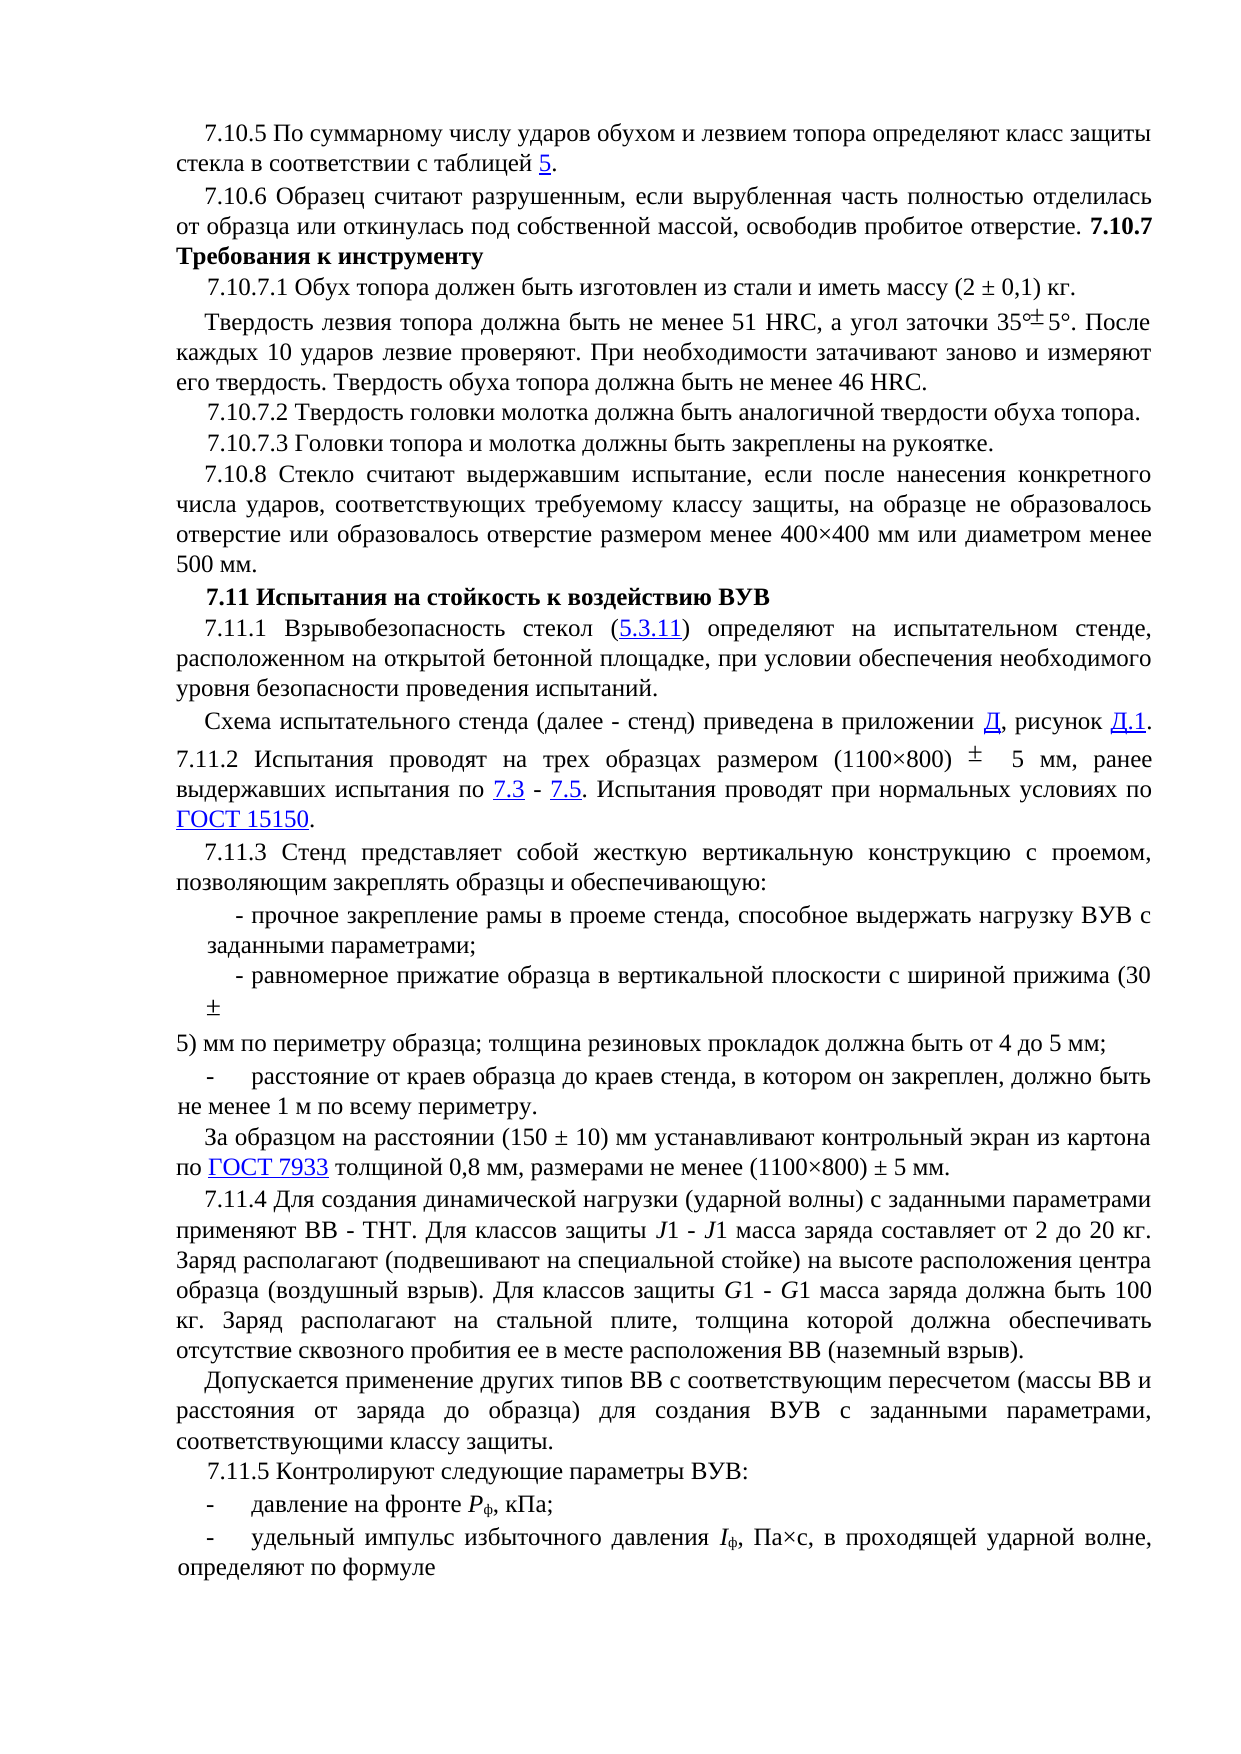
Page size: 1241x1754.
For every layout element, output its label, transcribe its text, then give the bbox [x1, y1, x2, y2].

list давление на фронте Рф, кПа; [177, 1489, 1152, 1517]
text 7.11.5 Контролируют следующие параметры ВУВ: [207, 1456, 1152, 1484]
list равномерное прижатие образца в вертикальной плоскости с шириной прижима (30 [207, 960, 1152, 1026]
text За образцом на расстоянии (150 ± 10) мм устанавливают контрольный экран из картона по ГОСТ 7933 толщиной 0,8 мм, размерами не менее (1100×800) ± 5 мм. [176, 1122, 1152, 1180]
text 7.10.7.2 Твердость головки молотка должна быть аналогичной твердости обуха топора. [207, 397, 1152, 426]
text Твердость лезвия топора должна быть не менее 51 HRC, а угол заточки 35° 5°. После каждых 10 ударов лезвие проверяют. При необходимости затачивают заново и измеряют его твердость. Твердость обуха топора должна быть не менее 46 HRC. [176, 307, 1152, 396]
text 7.11.3 Стенд представляет собой жесткую вертикальную конструкцию с проемом, позволяющим закреплять образцы и обеспечивающую: [176, 837, 1152, 896]
text 7.10.5 По суммарному числу ударов обухом и лезвием топора определяют класс защиты стекла в соответствии с таблицей 5. [176, 118, 1152, 177]
text Допускается применение других типов ВВ с соответствующим пересчетом (массы ВВ и расстояния от заряда до образца) для создания ВУВ с заданными параметрами, соответствующими классу защиты. [176, 1366, 1152, 1454]
text 7.11.4 Для создания динамической нагрузки (ударной волны) с заданными параметрами применяют ВВ - ТНТ. Для классов защиты J1 - J1 масса заряда составляет от 2 до 20 кг. Заряд располагают (подвешивают на специальной стойке) на высоте расположения центра образца (воздушный взрыв). Для классов защиты G1 - G1 масса заряда должна быть 100 кг. Заряд располагают на стальной плите, толщина которой должна обеспечивать отсутствие сквозного пробития ее в месте расположения ВВ (наземный взрыв). [176, 1184, 1152, 1364]
text 7.10.7.1 Обух топора должен быть изготовлен из стали и иметь массу (2 ± 0,1) кг. [207, 272, 1152, 300]
text 7.10.7.3 Головки топора и молотка должны быть закреплены на рукоятке. [207, 428, 1152, 457]
picture [206, 990, 234, 1021]
text 5) мм по периметру образца; толщина резиновых прокладок должна быть от 4 до 5 мм; [176, 1028, 1152, 1057]
list удельный импульс избыточного давления Iф, Па×с, в проходящей ударной волне, определяют по формуле [177, 1522, 1152, 1581]
list расстояние от краев образца до краев стенда, в котором он закреплен, должно быть не менее 1 м по всему периметру. [177, 1061, 1152, 1120]
picture [1030, 300, 1058, 307]
text Схема испытательного стенда (далее - стенд) приведена в приложении Д, рисунок Д.1. 7.11.2 Испытания проводят на трех образцах размером (1100×800) 5 мм, ранее выдержавших испытания по 7.3 - 7.5. Испытания проводят при нормальных условиях по ГОСТ 15150. [176, 706, 1152, 833]
text 7.11.1 Взрывобезопасность стекол (5.3.11) определяют на испытательном стенде, расположенном на открытой бетонной площадке, при условии обеспечения необходимого уровня безопасности проведения испытаний. [176, 613, 1152, 702]
subtitle 7.11 Испытания на стойкость к воздействию ВУВ [206, 582, 1157, 611]
picture [968, 736, 996, 767]
list прочное закрепление рамы в проеме стенда, способное выдержать нагрузку ВУВ с заданными параметрами; [207, 900, 1152, 959]
text 7.10.6 Образец считают разрушенным, если вырубленная часть полностью отделилась от образца или откинулась под собственной массой, освободив пробитое отверстие. 7.10.7 Требования к инструменту [176, 181, 1152, 270]
text 7.10.8 Стекло считают выдержавшим испытание, если после нанесения конкретного числа ударов, соответствующих требуемому классу защиты, на образце не образовалось отверстие или образовалось отверстие размером менее 400×400 мм или диаметром менее 500 мм. [176, 459, 1152, 578]
